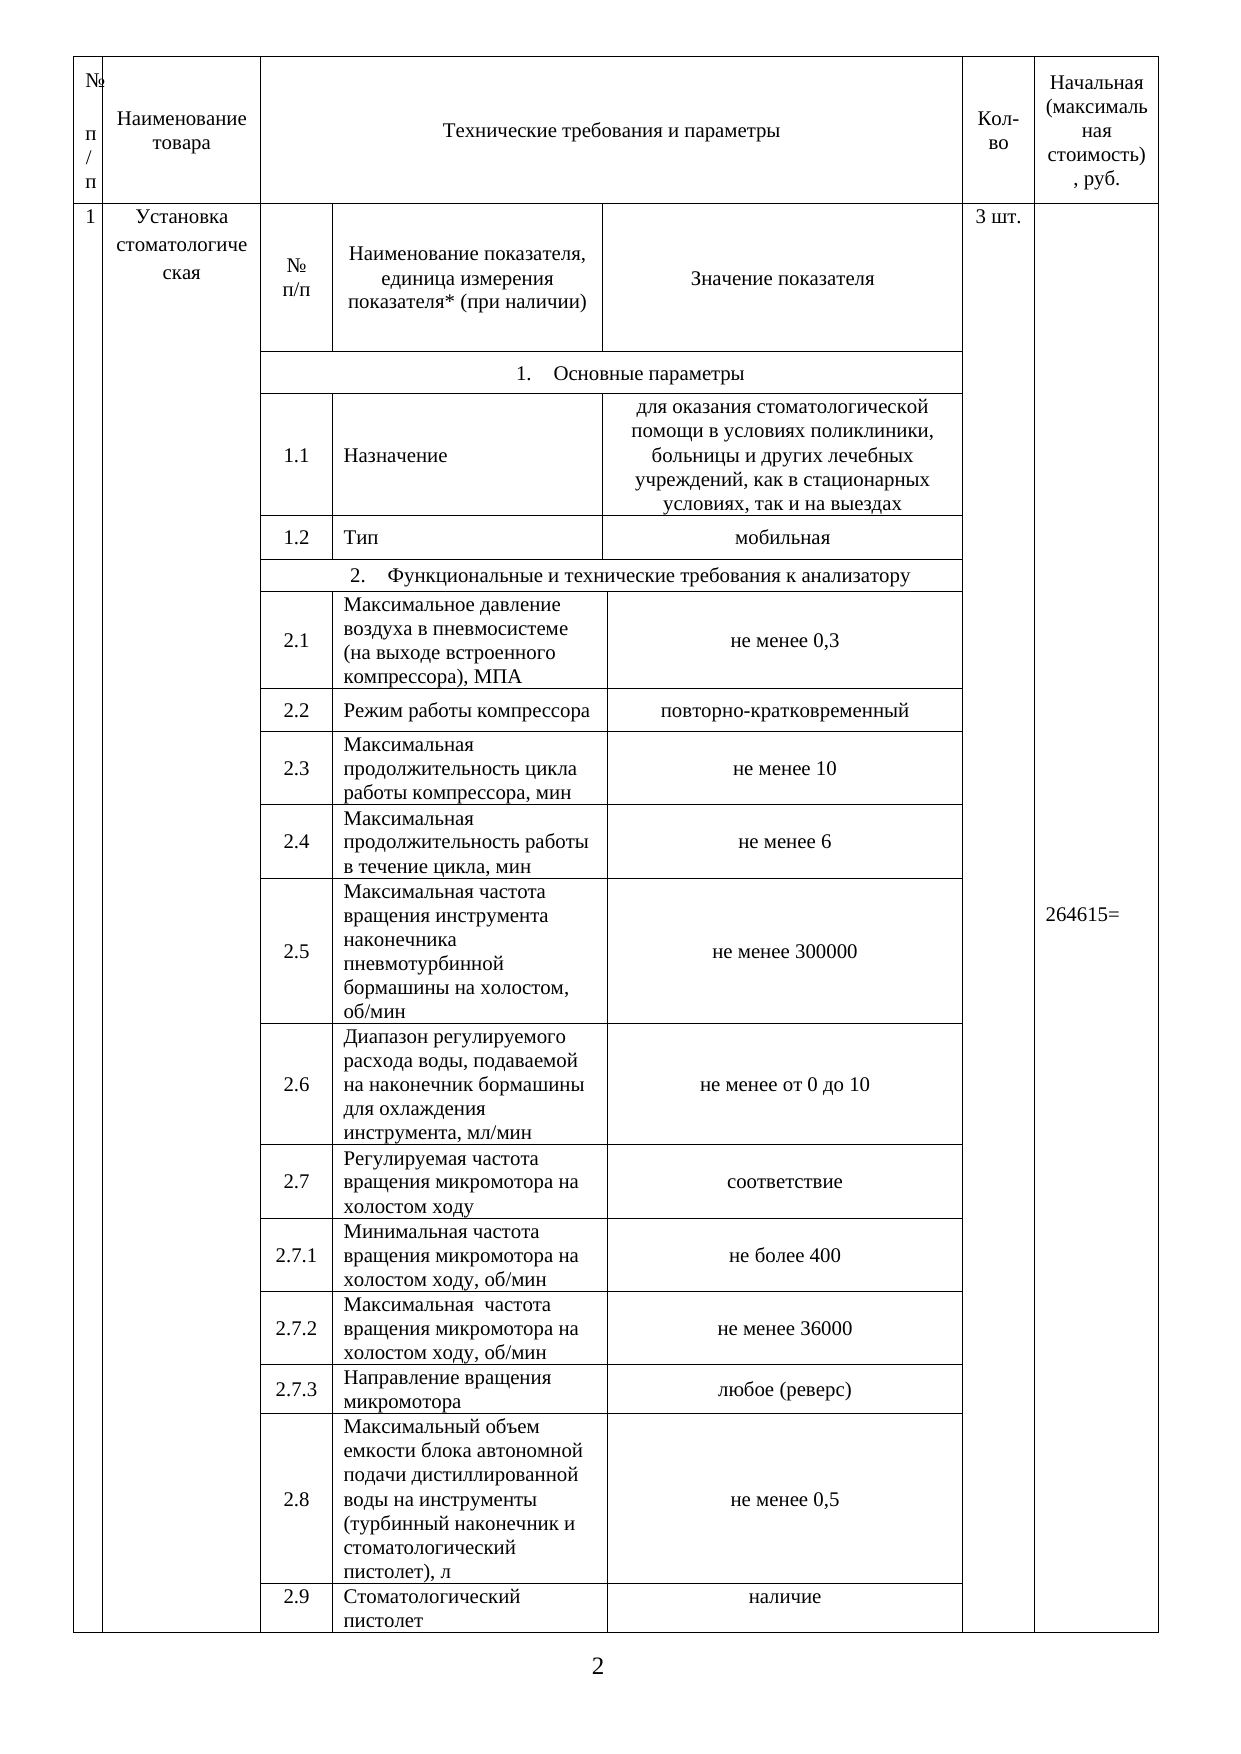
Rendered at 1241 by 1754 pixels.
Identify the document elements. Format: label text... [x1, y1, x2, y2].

table_cell 1.2 [261, 516, 332, 559]
table_cell не менее 6 [608, 805, 962, 878]
table_cell Основные параметры [261, 352, 962, 393]
table_cell не менее 300000 [608, 879, 962, 1023]
table_cell Максимальная продолжительность цикла работы компрессора, мин [333, 732, 607, 804]
table_cell для оказания стоматологической помощи в условиях поликлиники, больницы и других лечебных учреждений, как в стационарных условиях, так и на выездах [603, 394, 962, 515]
table_cell 2.9 [261, 1584, 332, 1632]
table_cell 2.4 [261, 805, 332, 878]
table_header № п/п [74, 57, 102, 203]
table_cell № п/п [261, 204, 332, 351]
table_cell Регулируемая частота вращения микромотора на холостом ходу [333, 1145, 607, 1218]
table_cell наличие [608, 1584, 962, 1632]
table_cell Максимальная продолжительность работы в течение цикла, мин [333, 805, 607, 878]
table_cell 2.8 [261, 1414, 332, 1583]
table_cell 2.7 [261, 1145, 332, 1218]
table_cell 1.1 [261, 394, 332, 515]
table_cell не менее от 0 до 10 [608, 1024, 962, 1144]
table_cell Максимальное давление воздуха в пневмосистеме (на выходе встроенного компрессора), МПА [333, 592, 607, 688]
table_cell 2.5 [261, 879, 332, 1023]
table_cell Тип [333, 516, 602, 559]
table_cell Функциональные и технические требования к анализатору [261, 560, 962, 591]
table_cell 1 [74, 204, 102, 1632]
table_cell 3 шт. [963, 204, 1034, 1632]
table_header Начальная (максимальная стоимость), руб. [1035, 57, 1158, 203]
table_cell 2.3 [261, 732, 332, 804]
table_cell не менее 0,3 [608, 592, 962, 688]
table_cell любое (реверс) [608, 1365, 962, 1413]
table_cell Максимальная частота вращения микромотора на холостом ходу, об/мин [333, 1292, 607, 1364]
table_cell Минимальная частота вращения микромотора на холостом ходу, об/мин [333, 1219, 607, 1291]
table_cell мобильная [603, 516, 962, 559]
table_cell Режим работы компрессора [333, 689, 607, 731]
table_cell соответствие [608, 1145, 962, 1218]
table_header Кол-во [963, 57, 1034, 203]
table_cell Направление вращения микромотора [333, 1365, 607, 1413]
table_cell Установка стоматологическая [103, 204, 260, 1632]
table_cell Стоматологический пистолет [333, 1584, 607, 1632]
table_cell 2.7.1 [261, 1219, 332, 1291]
table_cell Значение показателя [603, 204, 962, 351]
table_cell 2.7.2 [261, 1292, 332, 1364]
table_cell не более 400 [608, 1219, 962, 1291]
table_cell Назначение [333, 394, 602, 515]
table_cell 2.6 [261, 1024, 332, 1144]
table_header Технические требования и параметры [261, 57, 962, 203]
table_cell Диапазон регулируемого расхода воды, подаваемой на наконечник бормашины для охлаждения инструмента, мл/мин [333, 1024, 607, 1144]
table_cell 264615= [1035, 204, 1158, 1632]
table_cell 2.2 [261, 689, 332, 731]
table_cell Максимальная частота вращения инструмента наконечника пневмотурбинной бормашины на холостом, об/мин [333, 879, 607, 1023]
table_header Наименование товара [103, 57, 260, 203]
table_cell 2.7.3 [261, 1365, 332, 1413]
table_cell 2.1 [261, 592, 332, 688]
table_cell Наименование показателя, единица измерения показателя* (при наличии) [333, 204, 602, 351]
table_cell не менее 0,5 [608, 1414, 962, 1583]
table_cell Максимальный объем емкости блока автономной подачи дистиллированной воды на инструменты (турбинный наконечник и стоматологический пистолет), л [333, 1414, 607, 1583]
table_cell повторно-кратковременный [608, 689, 962, 731]
table_cell не менее 10 [608, 732, 962, 804]
table_cell не менее 36000 [608, 1292, 962, 1364]
